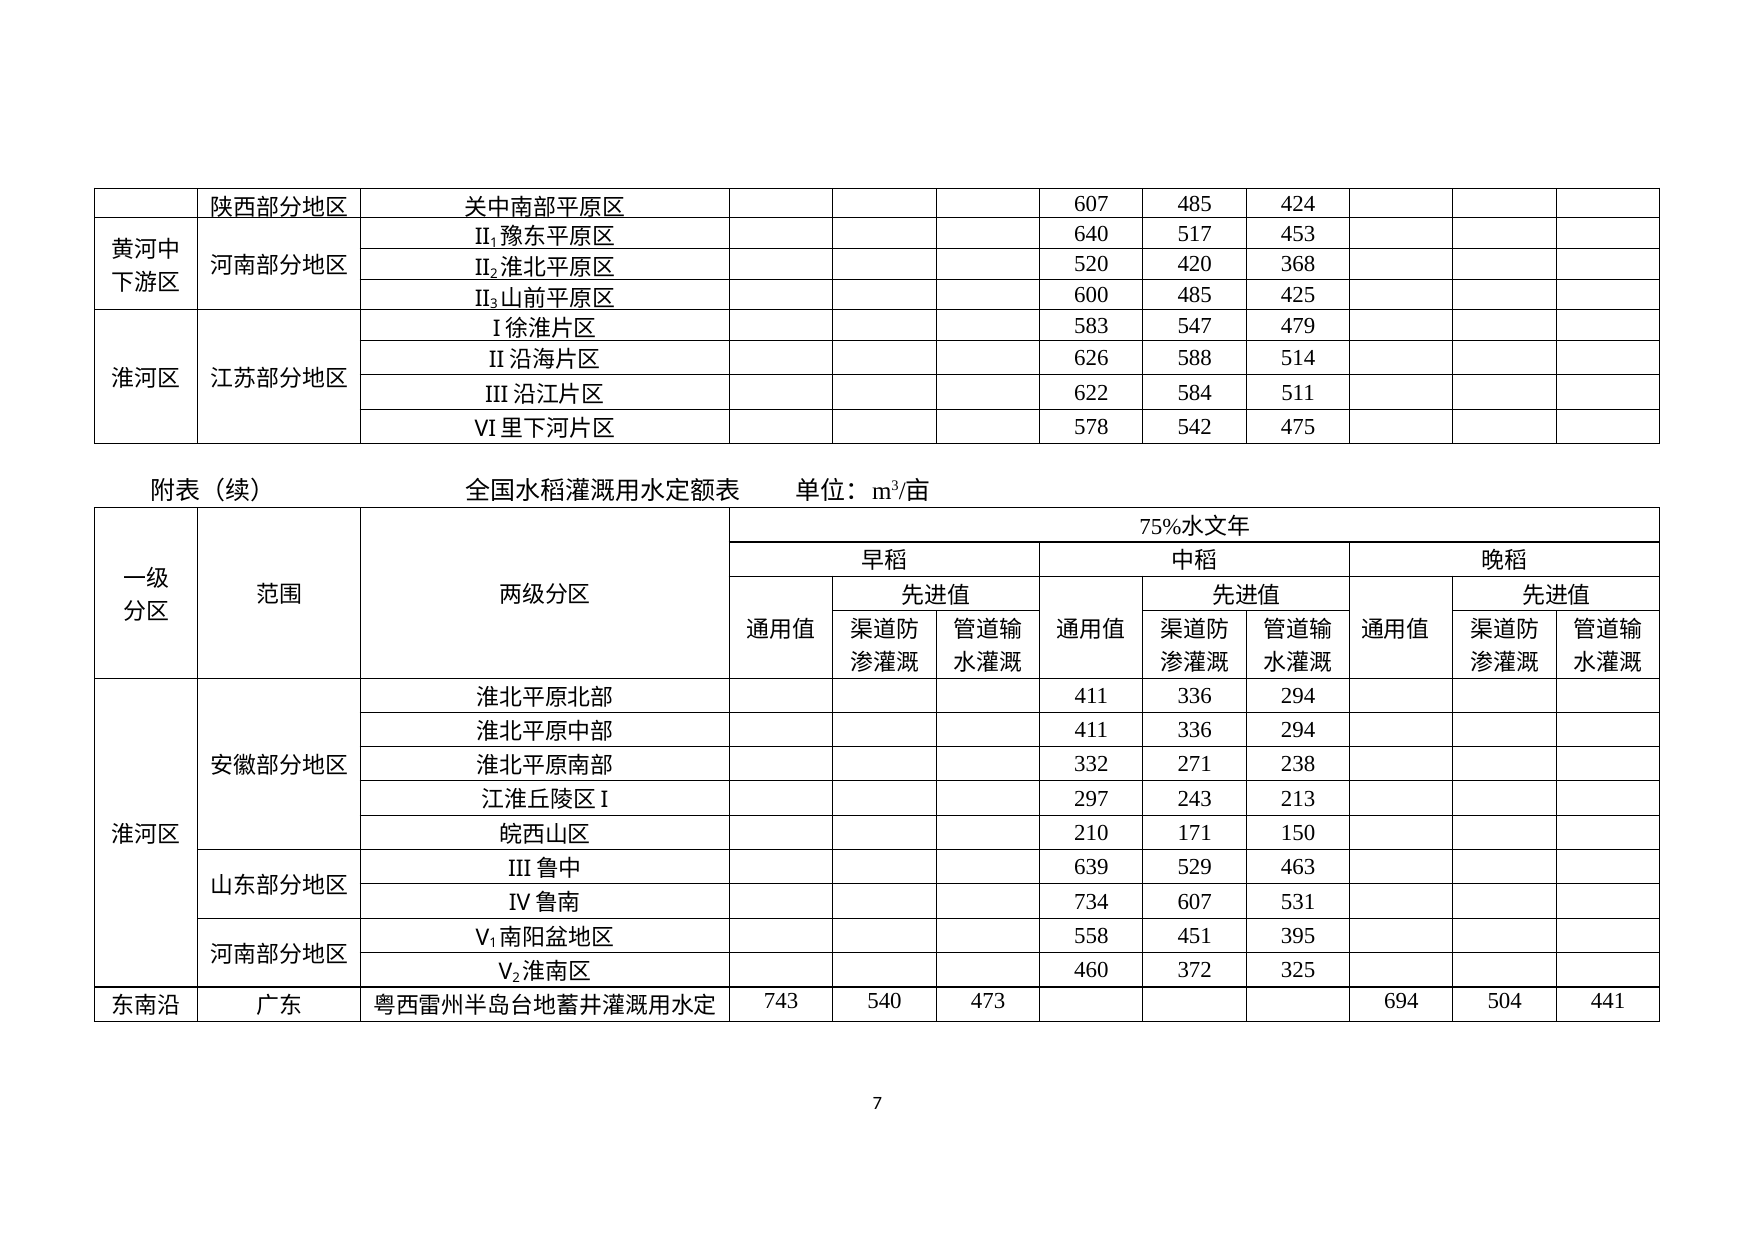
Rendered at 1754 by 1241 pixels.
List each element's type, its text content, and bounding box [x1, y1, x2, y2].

table_cell I徐淮片区 [361, 310, 729, 340]
table_cell 336 [1143, 713, 1246, 746]
table_cell 485 [1143, 280, 1246, 309]
table_cell 河南部分地区 [198, 919, 360, 986]
table_cell [833, 410, 936, 443]
table_cell III鲁中 [361, 850, 729, 883]
table_cell 294 [1247, 713, 1349, 746]
table_cell 管道输水灌溉 [1557, 611, 1659, 677]
table_cell 中稻 [1040, 543, 1349, 576]
table_cell 通用值 [730, 577, 832, 677]
table_cell 336 [1143, 679, 1246, 712]
table_cell [937, 310, 1039, 340]
table_cell 325 [1247, 953, 1349, 986]
table_cell 粤西雷州半岛台地蓄井灌溉用水定额分区 [361, 988, 729, 1021]
table_cell [1350, 375, 1452, 409]
table_cell [1350, 919, 1452, 952]
table_cell [730, 189, 832, 217]
table_cell [1557, 781, 1659, 814]
table_cell 早稻 [730, 543, 1039, 576]
table_cell [730, 884, 832, 918]
table_cell [833, 280, 936, 309]
table_cell 425 [1247, 280, 1349, 309]
table_cell [1453, 410, 1556, 443]
table_cell [730, 781, 832, 814]
table_cell 150 [1247, 816, 1349, 849]
table_cell [937, 410, 1039, 443]
table_cell [1557, 884, 1659, 918]
table_cell [730, 410, 832, 443]
table_cell [1453, 816, 1556, 849]
table_cell 晚稻 [1350, 543, 1659, 576]
table_cell [1557, 713, 1659, 746]
table_cell [1350, 781, 1452, 814]
table_header 范围 [198, 508, 360, 677]
table_cell [730, 816, 832, 849]
table_cell 511 [1247, 375, 1349, 409]
table_cell [730, 850, 832, 883]
table_cell [1453, 189, 1556, 217]
table_cell [730, 341, 832, 374]
table_cell 渠道防渗灌溉 [1143, 611, 1246, 677]
table_cell 238 [1247, 747, 1349, 780]
table_cell V1南阳盆地区 [361, 919, 729, 952]
table_cell [937, 218, 1039, 248]
table_cell 渠道防渗灌溉 [833, 611, 936, 677]
table_cell 420 [1143, 249, 1246, 278]
table_cell [937, 713, 1039, 746]
table_cell [833, 249, 936, 278]
table_cell [1350, 410, 1452, 443]
table_cell [730, 218, 832, 248]
table_cell 479 [1247, 310, 1349, 340]
table_cell 皖西山区 [361, 816, 729, 849]
table_cell 先进值 [833, 577, 1039, 610]
table_cell 743 [730, 988, 832, 1021]
table_cell 411 [1040, 713, 1142, 746]
table_cell [730, 249, 832, 278]
table_cell 640 [1040, 218, 1142, 248]
table_cell 578 [1040, 410, 1142, 443]
table_cell 渠道防渗灌溉 [1453, 611, 1556, 677]
table_cell [937, 919, 1039, 952]
table_cell [1453, 280, 1556, 309]
table_cell 先进值 [1143, 577, 1349, 610]
table_cell [1557, 375, 1659, 409]
table_cell 584 [1143, 375, 1246, 409]
table_cell [1350, 816, 1452, 849]
table_cell 473 [937, 988, 1039, 1021]
table_cell [1453, 953, 1556, 986]
table_cell [730, 713, 832, 746]
table_cell 淮北平原南部 [361, 747, 729, 780]
table_cell 694 [1350, 988, 1452, 1021]
table_cell [1350, 218, 1452, 248]
table_cell [1350, 713, 1452, 746]
table_cell 411 [1040, 679, 1142, 712]
table_cell 243 [1143, 781, 1246, 814]
table_cell 607 [1040, 189, 1142, 217]
table_cell 600 [1040, 280, 1142, 309]
table_cell [1557, 816, 1659, 849]
table_cell 210 [1040, 816, 1142, 849]
table_cell [730, 280, 832, 309]
table_cell [1557, 189, 1659, 217]
table_cell 陕西部分地区 [198, 189, 360, 217]
table_cell 485 [1143, 189, 1246, 217]
table_cell [1453, 249, 1556, 278]
text 附表（续） 全国水稻灌溉用水定额表 单位：m3/亩 [150, 471, 1604, 507]
table_cell II1豫东平原区 [361, 218, 729, 248]
table_cell [833, 816, 936, 849]
table_cell 639 [1040, 850, 1142, 883]
table_cell [1557, 280, 1659, 309]
table_cell [1453, 310, 1556, 340]
table_cell [1453, 850, 1556, 883]
table_cell [1557, 850, 1659, 883]
table_cell [1557, 919, 1659, 952]
table_cell [730, 310, 832, 340]
table_cell [1557, 410, 1659, 443]
table_cell 271 [1143, 747, 1246, 780]
table_cell 先进值 [1453, 577, 1659, 610]
table_cell IV鲁南 [361, 884, 729, 918]
table_cell [1040, 988, 1142, 1021]
table_cell [937, 816, 1039, 849]
table_cell 463 [1247, 850, 1349, 883]
table_cell 520 [1040, 249, 1142, 278]
table_cell [1453, 218, 1556, 248]
table_cell 297 [1040, 781, 1142, 814]
table_cell [1350, 679, 1452, 712]
table_cell 368 [1247, 249, 1349, 278]
table_cell 江苏部分地区 [198, 310, 360, 443]
table_cell 213 [1247, 781, 1349, 814]
table_cell 451 [1143, 919, 1246, 952]
table_cell [1453, 679, 1556, 712]
table_cell [1453, 884, 1556, 918]
table_cell 通用值 [1350, 577, 1452, 677]
table_cell [937, 953, 1039, 986]
table_cell 广东 [198, 988, 360, 1021]
table_cell 淮北平原北部 [361, 679, 729, 712]
table_cell 管道输水灌溉 [937, 611, 1039, 677]
table_cell 安徽部分地区 [198, 679, 360, 849]
table_cell 332 [1040, 747, 1142, 780]
table_cell 547 [1143, 310, 1246, 340]
table_cell 583 [1040, 310, 1142, 340]
table_cell 江淮丘陵区I [361, 781, 729, 814]
table_cell [833, 375, 936, 409]
table_cell 424 [1247, 189, 1349, 217]
table_cell 关中南部平原区 [361, 189, 729, 217]
table_cell [937, 280, 1039, 309]
table_cell V2淮南区 [361, 953, 729, 986]
table_cell II3山前平原区 [361, 280, 729, 309]
table_cell 管道输水灌溉 [1247, 611, 1349, 677]
table_cell [1247, 988, 1349, 1021]
table_cell [1557, 747, 1659, 780]
table_cell [833, 850, 936, 883]
table_cell [1557, 679, 1659, 712]
table_cell [833, 189, 936, 217]
table_cell [833, 713, 936, 746]
table_cell [937, 747, 1039, 780]
table_cell [937, 679, 1039, 712]
table_cell [1350, 747, 1452, 780]
table_cell [1350, 953, 1452, 986]
table_header 两级分区 [361, 508, 729, 677]
table_cell [937, 884, 1039, 918]
table_cell [1557, 218, 1659, 248]
table_cell [1350, 850, 1452, 883]
table_cell 504 [1453, 988, 1556, 1021]
table_cell 294 [1247, 679, 1349, 712]
table_cell 171 [1143, 816, 1246, 849]
table_cell [937, 249, 1039, 278]
table_cell 淮河区 [95, 310, 197, 443]
table_cell 东南沿海区 [95, 988, 197, 1021]
table_cell 588 [1143, 341, 1246, 374]
table_cell [1453, 781, 1556, 814]
table_cell [833, 341, 936, 374]
table_cell [1453, 747, 1556, 780]
table_cell 607 [1143, 884, 1246, 918]
table_cell [1350, 189, 1452, 217]
table_cell [1557, 341, 1659, 374]
table_cell 542 [1143, 410, 1246, 443]
table_cell [937, 781, 1039, 814]
table_cell [833, 218, 936, 248]
table_cell 441 [1557, 988, 1659, 1021]
table_cell 通用值 [1040, 577, 1142, 677]
table_cell 622 [1040, 375, 1142, 409]
table_cell [1350, 884, 1452, 918]
table_cell [833, 781, 936, 814]
table_cell [833, 747, 936, 780]
table_cell [833, 953, 936, 986]
table_cell 淮河区 [95, 679, 197, 986]
table_cell [937, 189, 1039, 217]
table_cell 558 [1040, 919, 1142, 952]
table_cell 626 [1040, 341, 1142, 374]
table_cell [1557, 249, 1659, 278]
table_cell 淮北平原中部 [361, 713, 729, 746]
table_cell [1350, 310, 1452, 340]
table_cell [1557, 953, 1659, 986]
table_cell [937, 341, 1039, 374]
table_cell [1453, 375, 1556, 409]
table_cell 514 [1247, 341, 1349, 374]
table_cell 517 [1143, 218, 1246, 248]
table_cell 395 [1247, 919, 1349, 952]
table_cell 460 [1040, 953, 1142, 986]
table_cell 山东部分地区 [198, 850, 360, 918]
table_cell 529 [1143, 850, 1246, 883]
table_cell [1453, 341, 1556, 374]
table_cell II2淮北平原区 [361, 249, 729, 278]
table_cell [730, 375, 832, 409]
table_header 75%水文年 [730, 508, 1659, 541]
table_cell II沿海片区 [361, 341, 729, 374]
table_cell [937, 375, 1039, 409]
table_cell VI里下河片区 [361, 410, 729, 443]
table_cell [1143, 988, 1246, 1021]
table_cell 475 [1247, 410, 1349, 443]
table_cell [730, 919, 832, 952]
table_cell 372 [1143, 953, 1246, 986]
table_cell [730, 953, 832, 986]
table_cell 河南部分地区 [198, 218, 360, 309]
table_cell 734 [1040, 884, 1142, 918]
table_cell [833, 679, 936, 712]
table_cell [1350, 280, 1452, 309]
table_cell [1557, 310, 1659, 340]
table_header 一级 分区 [95, 508, 197, 677]
table_cell 540 [833, 988, 936, 1021]
table_cell [1453, 919, 1556, 952]
table_cell [1350, 341, 1452, 374]
table_cell 531 [1247, 884, 1349, 918]
table_cell 黄河中下游区 [95, 218, 197, 309]
table_cell [833, 919, 936, 952]
table_cell [833, 310, 936, 340]
table_cell [1453, 713, 1556, 746]
table_cell [937, 850, 1039, 883]
table_cell [1350, 249, 1452, 278]
table_cell [730, 747, 832, 780]
table_cell [730, 679, 832, 712]
table_cell III沿江片区 [361, 375, 729, 409]
table_cell 453 [1247, 218, 1349, 248]
table_cell [833, 884, 936, 918]
